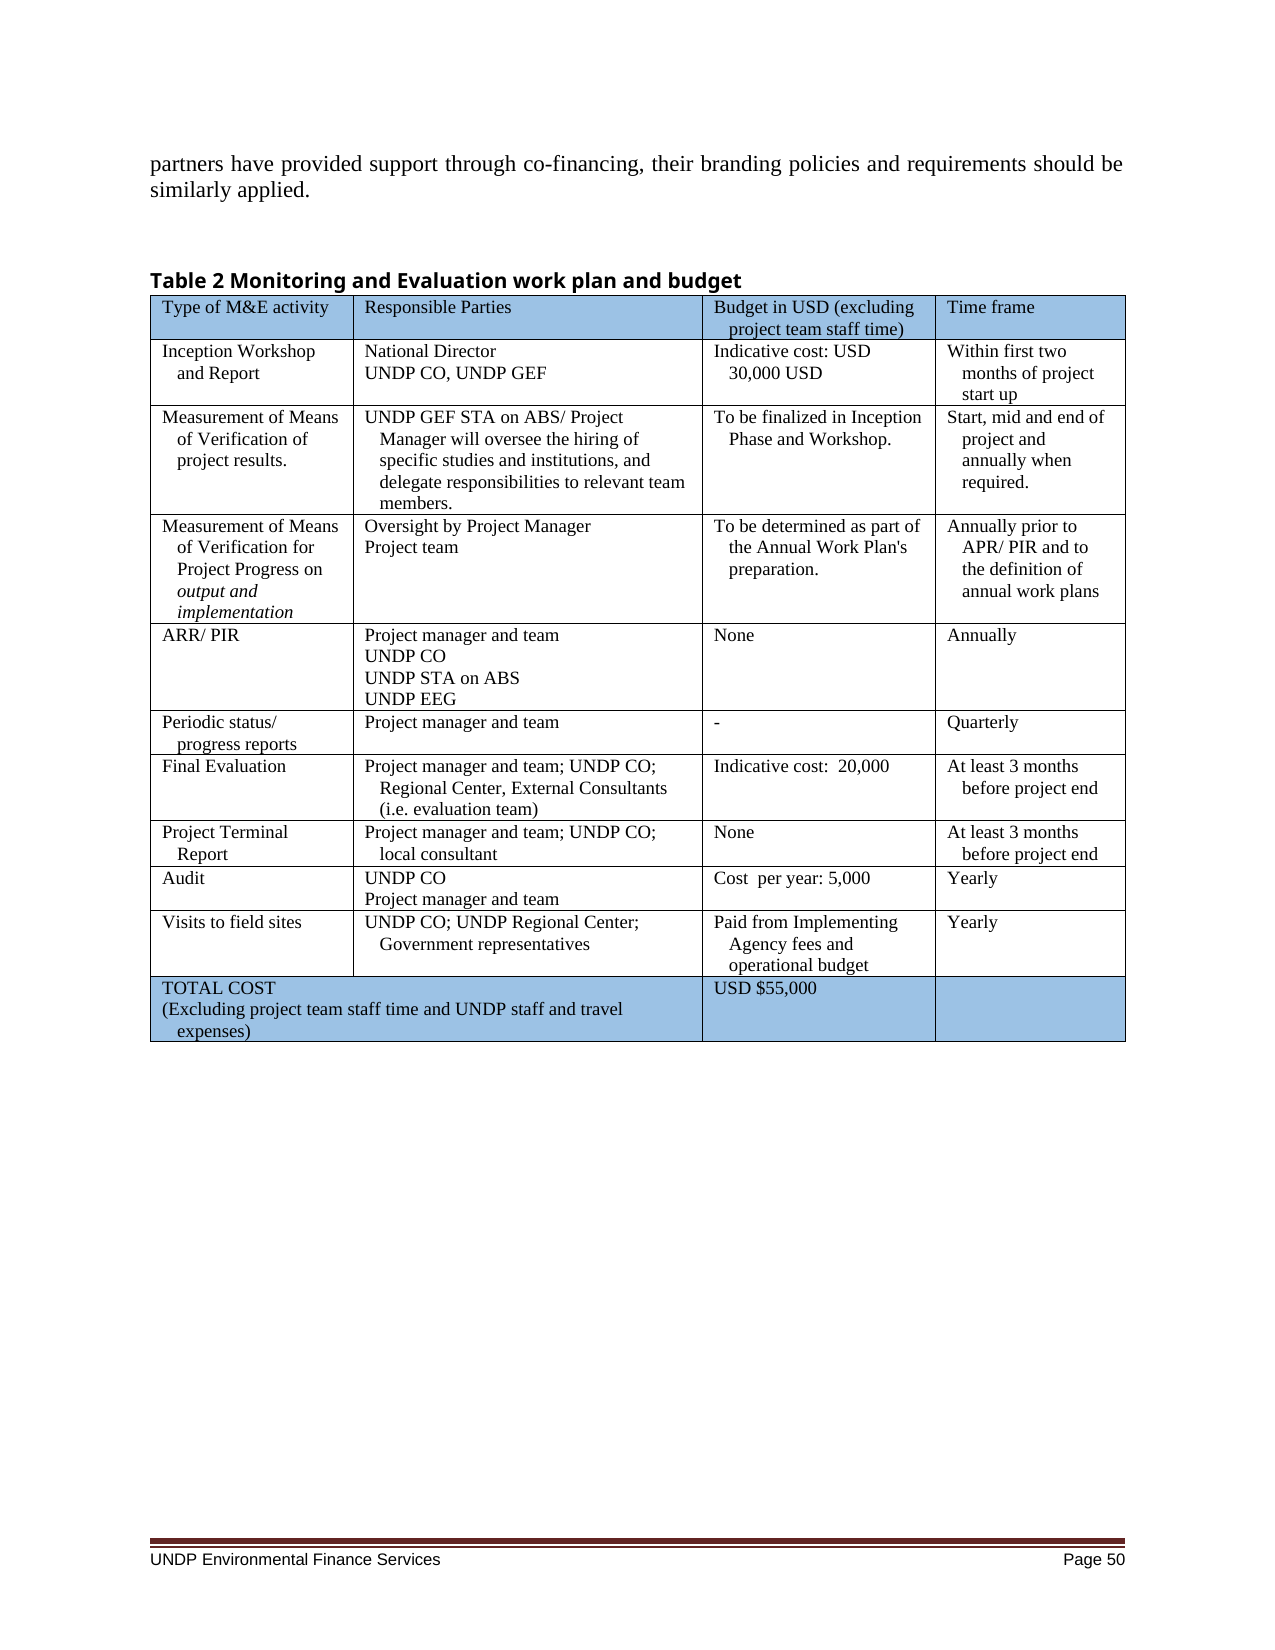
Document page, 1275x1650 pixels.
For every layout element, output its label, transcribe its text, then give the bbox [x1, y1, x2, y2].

table_cell Project manager and team [354, 711, 702, 754]
table_cell Annually [936, 624, 1125, 710]
table_cell None [703, 624, 935, 710]
table_cell UNDP GEF STA on ABS/ Project Manager will oversee the hiring of specific studies and institutions, and delegate responsibilities to relevant team members. [354, 406, 702, 514]
table_header Type of M&E activity [151, 296, 353, 339]
table_cell Annually prior to APR/ PIR and to the definition of annual work plans [936, 515, 1125, 623]
table_cell Yearly [936, 867, 1125, 910]
table_cell Project manager and team UNDP CO UNDP STA on ABS UNDP EEG [354, 624, 702, 710]
table_cell Start, mid and end of project and annually when required. [936, 406, 1125, 514]
table_header Budget in USD (excluding project team staff time) [703, 296, 935, 339]
table_cell To be finalized in Inception Phase and Workshop. [703, 406, 935, 514]
table_cell At least 3 months before project end [936, 821, 1125, 866]
table_cell UNDP CO; UNDP Regional Center; Government representatives [354, 911, 702, 976]
table_cell To be determined as part of the Annual Work Plan's preparation. [703, 515, 935, 623]
table_cell - [703, 711, 935, 754]
table_cell Periodic status/ progress reports [151, 711, 353, 754]
table_header Time frame [936, 296, 1125, 339]
table_cell Measurement of Means of Verification of project results. [151, 406, 353, 514]
table_cell [936, 977, 1125, 1041]
table_cell Measurement of Means of Verification for Project Progress on output and implementation [151, 515, 353, 623]
table_cell Final Evaluation [151, 755, 353, 820]
table_cell Quarterly [936, 711, 1125, 754]
table_cell UNDP CO Project manager and team [354, 867, 702, 910]
table_cell Project Terminal Report [151, 821, 353, 866]
table_cell National Director UNDP CO, UNDP GEF [354, 340, 702, 405]
table_cell USD $55,000 [703, 977, 935, 1041]
table_cell Within first two months of project start up [936, 340, 1125, 405]
table_cell Yearly [936, 911, 1125, 976]
table_cell Indicative cost: 20,000 [703, 755, 935, 820]
table_cell Project manager and team; UNDP CO; local consultant [354, 821, 702, 866]
table_cell ARR/ PIR [151, 624, 353, 710]
table_header Responsible Parties [354, 296, 702, 339]
subtitle Table Monitoring and Evaluation work plan and budget [150, 267, 1125, 295]
table_cell TOTAL COST (Excluding project team staff time and UNDP staff and travel expenses) [151, 977, 702, 1041]
table_cell Paid from Implementing Agency fees and operational budget [703, 911, 935, 976]
table_cell Project manager and team; UNDP CO; Regional Center, External Consultants (i.e. evaluation team) [354, 755, 702, 820]
table_cell Visits to field sites [151, 911, 353, 976]
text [150, 150, 1125, 203]
table_cell Inception Workshop and Report [151, 340, 353, 405]
table_cell Indicative cost: USD 30,000 USD [703, 340, 935, 405]
table_cell Oversight by Project Manager Project team [354, 515, 702, 623]
table_cell Audit [151, 867, 353, 910]
table_cell None [703, 821, 935, 866]
table_cell At least 3 months before project end [936, 755, 1125, 820]
table_cell Cost per year: 5,000 [703, 867, 935, 910]
